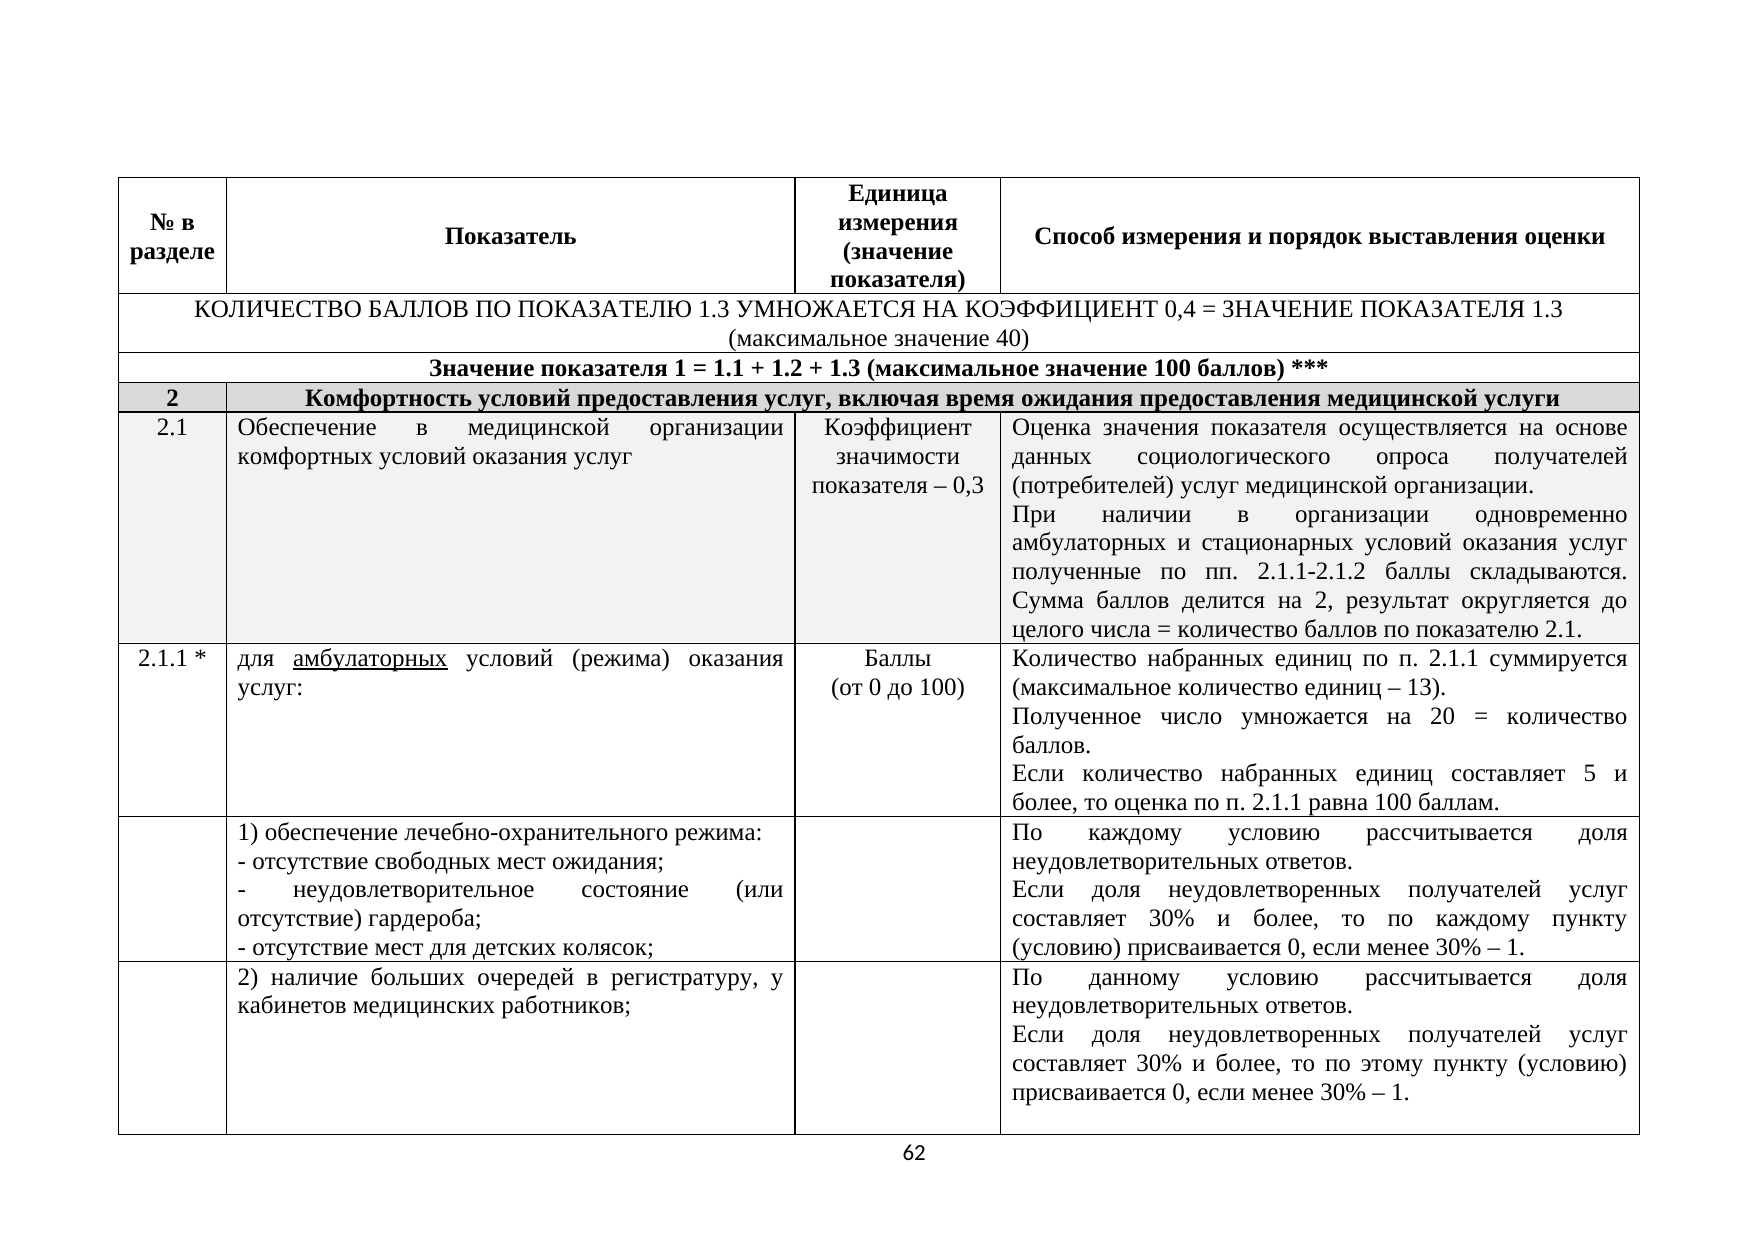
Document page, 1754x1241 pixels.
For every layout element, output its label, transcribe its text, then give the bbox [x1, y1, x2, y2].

table_cell 2.1.1 * [119, 644, 226, 816]
table_header № в разделе [119, 178, 226, 293]
table_cell Коэффициент значимости показателя – 0,3 [796, 413, 1000, 642]
table_cell [796, 817, 1000, 961]
table_cell 1) обеспечение лечебно-охранительного режима: - отсутствие свободных мест ожидания; - неудовлетворительное состояние (или отсутствие) гардероба; - отсутствие мест для детских колясок; [227, 817, 794, 961]
table_cell 2) наличие больших очередей в регистратуру, у кабинетов медицинских работников; [227, 962, 794, 1134]
table_cell [119, 817, 226, 961]
table_cell По каждому условию рассчитывается доля неудовлетворительных ответов. Если доля неудовлетворенных получателей услуг составляет 30% и более, то по каждому пункту (условию) присваивается 0, если менее 30% – 1. [1001, 817, 1639, 961]
table_cell По данному условию рассчитывается доля неудовлетворительных ответов. Если доля неудовлетворенных получателей услуг составляет 30% и более, то по этому пункту (условию) присваивается 0, если менее 30% – 1. [1001, 962, 1639, 1134]
table_cell 2 [119, 383, 226, 411]
table_cell для амбулаторных условий (режима) оказания услуг: [227, 644, 794, 816]
table_cell КОЛИЧЕСТВО БАЛЛОВ ПО ПОКАЗАТЕЛЮ 1.3 УМНОЖАЕТСЯ НА КОЭФФИЦИЕНТ 0,4 = ЗНАЧЕНИЕ ПОКАЗАТЕЛЯ 1.3 (максимальное значение 40) [119, 294, 1639, 352]
table_cell 2.1 [119, 413, 226, 642]
table_cell Количество набранных единиц по п. 2.1.1 суммируется (максимальное количество единиц – 13). Полученное число умножается на 20 = количество баллов. Если количество набранных единиц составляет 5 и более, то оценка по п. 2.1.1 равна 100 баллам. [1001, 644, 1639, 816]
table_cell Баллы (от 0 до 100) [796, 644, 1000, 816]
table_cell Комфортность условий предоставления услуг, включая время ожидания предоставления медицинской услуги [227, 383, 1639, 411]
table_cell Оценка значения показателя осуществляется на основе данных социологического опроса получателей (потребителей) услуг медицинской организации. При наличии в организации одновременно амбулаторных и стационарных условий оказания услуг полученные по пп. 2.1.1-2.1.2 баллы складываются. Сумма баллов делится на 2, результат округляется до целого числа = количество баллов по показателю 2.1. [1001, 413, 1639, 642]
table_cell [796, 962, 1000, 1134]
table_header Единица измерения (значение показателя) [796, 178, 1000, 293]
table_cell [119, 962, 226, 1134]
table_header Показатель [227, 178, 794, 293]
table_cell Значение показателя 1 = 1.1 + 1.2 + 1.3 (максимальное значение 100 баллов) *** [119, 353, 1639, 382]
table_header Способ измерения и порядок выставления оценки [1001, 178, 1639, 293]
table_cell Обеспечение в медицинской организации комфортных условий оказания услуг [227, 413, 794, 642]
